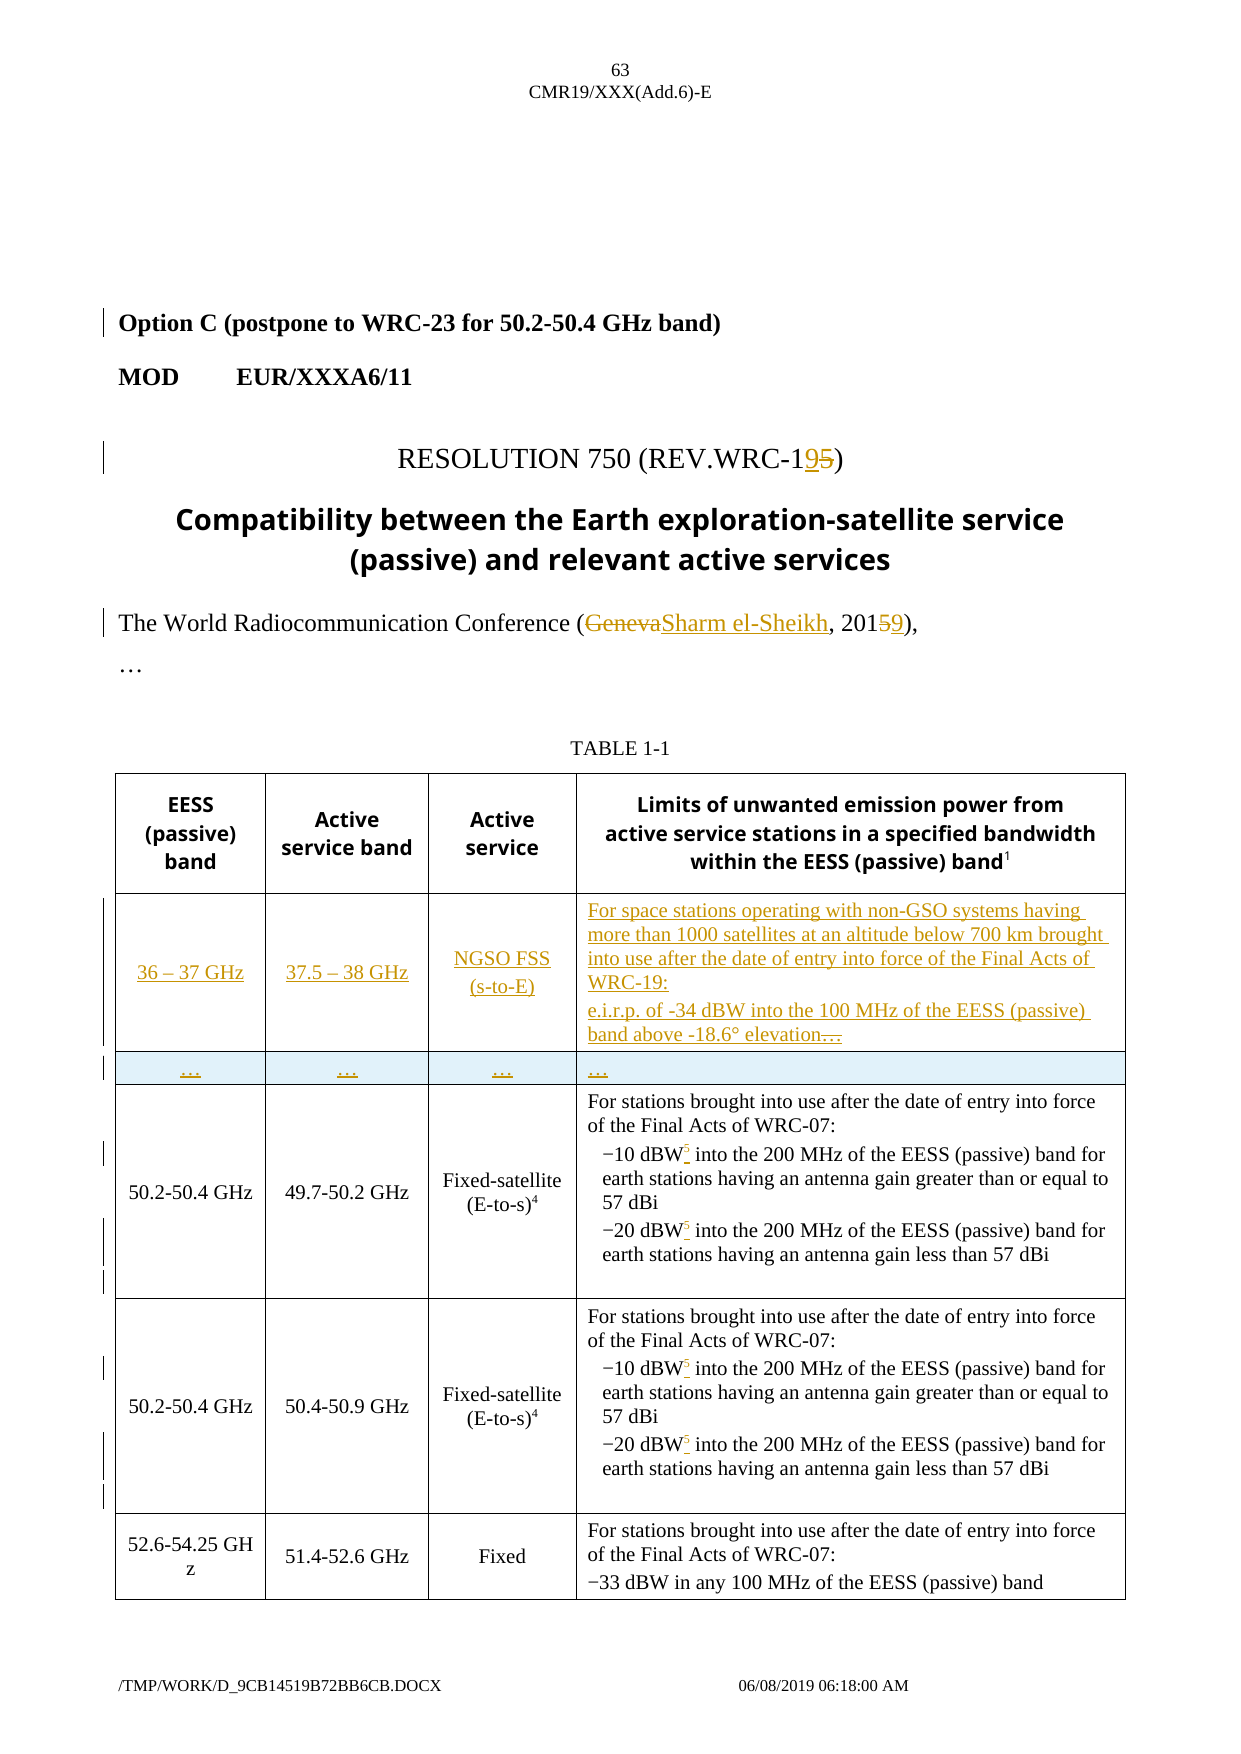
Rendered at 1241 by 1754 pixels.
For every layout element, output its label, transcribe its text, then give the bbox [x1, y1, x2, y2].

table_cell For stations brought into use after the date of entry into force of the Final Acts of WRC-07: −10 dBW into the 200 MHz of the EESS (passive) band for earth stations having an antenna gain greater than or equal to 57 dBi −20 dBW into the 200 MHz of the EESS (passive) band for earth stations having an antenna gain less than 57 dBi [577, 1299, 1125, 1513]
text MOD EUR/XXXA6/11 [118, 362, 1122, 391]
table_header Active service [429, 774, 576, 893]
table_cell For stations brought into use after the date of entry into force of the Final Acts of WRC-07: −10 dBW into the 200 MHz of the EESS (passive) band for earth stations having an antenna gain greater than or equal to 57 dBi −20 dBW into the 200 MHz of the EESS (passive) band for earth stations having an antenna gain less than 57 dBi [577, 1085, 1125, 1298]
table_cell 50.2-50.4 GHz [116, 1085, 265, 1298]
text Option C (postpone to WRC-23 for 50.2-50.4 GHz band) [118, 308, 1122, 337]
table_cell 50.4-50.9 GHz [266, 1299, 428, 1513]
table_cell 52.6-54.25 GHz [116, 1514, 265, 1598]
text TABLE 1-1 [118, 736, 1122, 760]
table_header Active service band [266, 774, 428, 893]
table_cell Fixed [429, 1514, 576, 1598]
table_cell Fixed-satellite (E-to-s)4 [429, 1085, 576, 1298]
text The World Radiocommunication Conference (, 201), [118, 608, 1122, 637]
table_cell For stations brought into use after the date of entry into force of the Final Acts of WRC-07: −33 dBW in any 100 MHz of the EESS (passive) band [577, 1514, 1125, 1598]
text Compatibility between the Earth exploration-satellite service (passive) and relevant active services [118, 499, 1122, 579]
table_header EESS (passive) band [116, 774, 265, 893]
table_cell [577, 894, 1125, 1051]
table_header Limits of unwanted emission power from active service stations in a specified bandwidth within the EESS (passive) band1 [577, 774, 1125, 893]
table_cell [116, 894, 265, 1051]
table_cell [429, 894, 576, 1051]
text RESOLUTION 750 (Rev.WRC-1) [118, 441, 1122, 474]
table_cell 51.4-52.6 GHz [266, 1514, 428, 1598]
table_cell [266, 894, 428, 1051]
table_cell Fixed-satellite (E-to-s)4 [429, 1299, 576, 1513]
text … [118, 649, 1122, 678]
table_cell 49.7-50.2 GHz [266, 1085, 428, 1298]
table_cell 50.2-50.4 GHz [116, 1299, 265, 1513]
